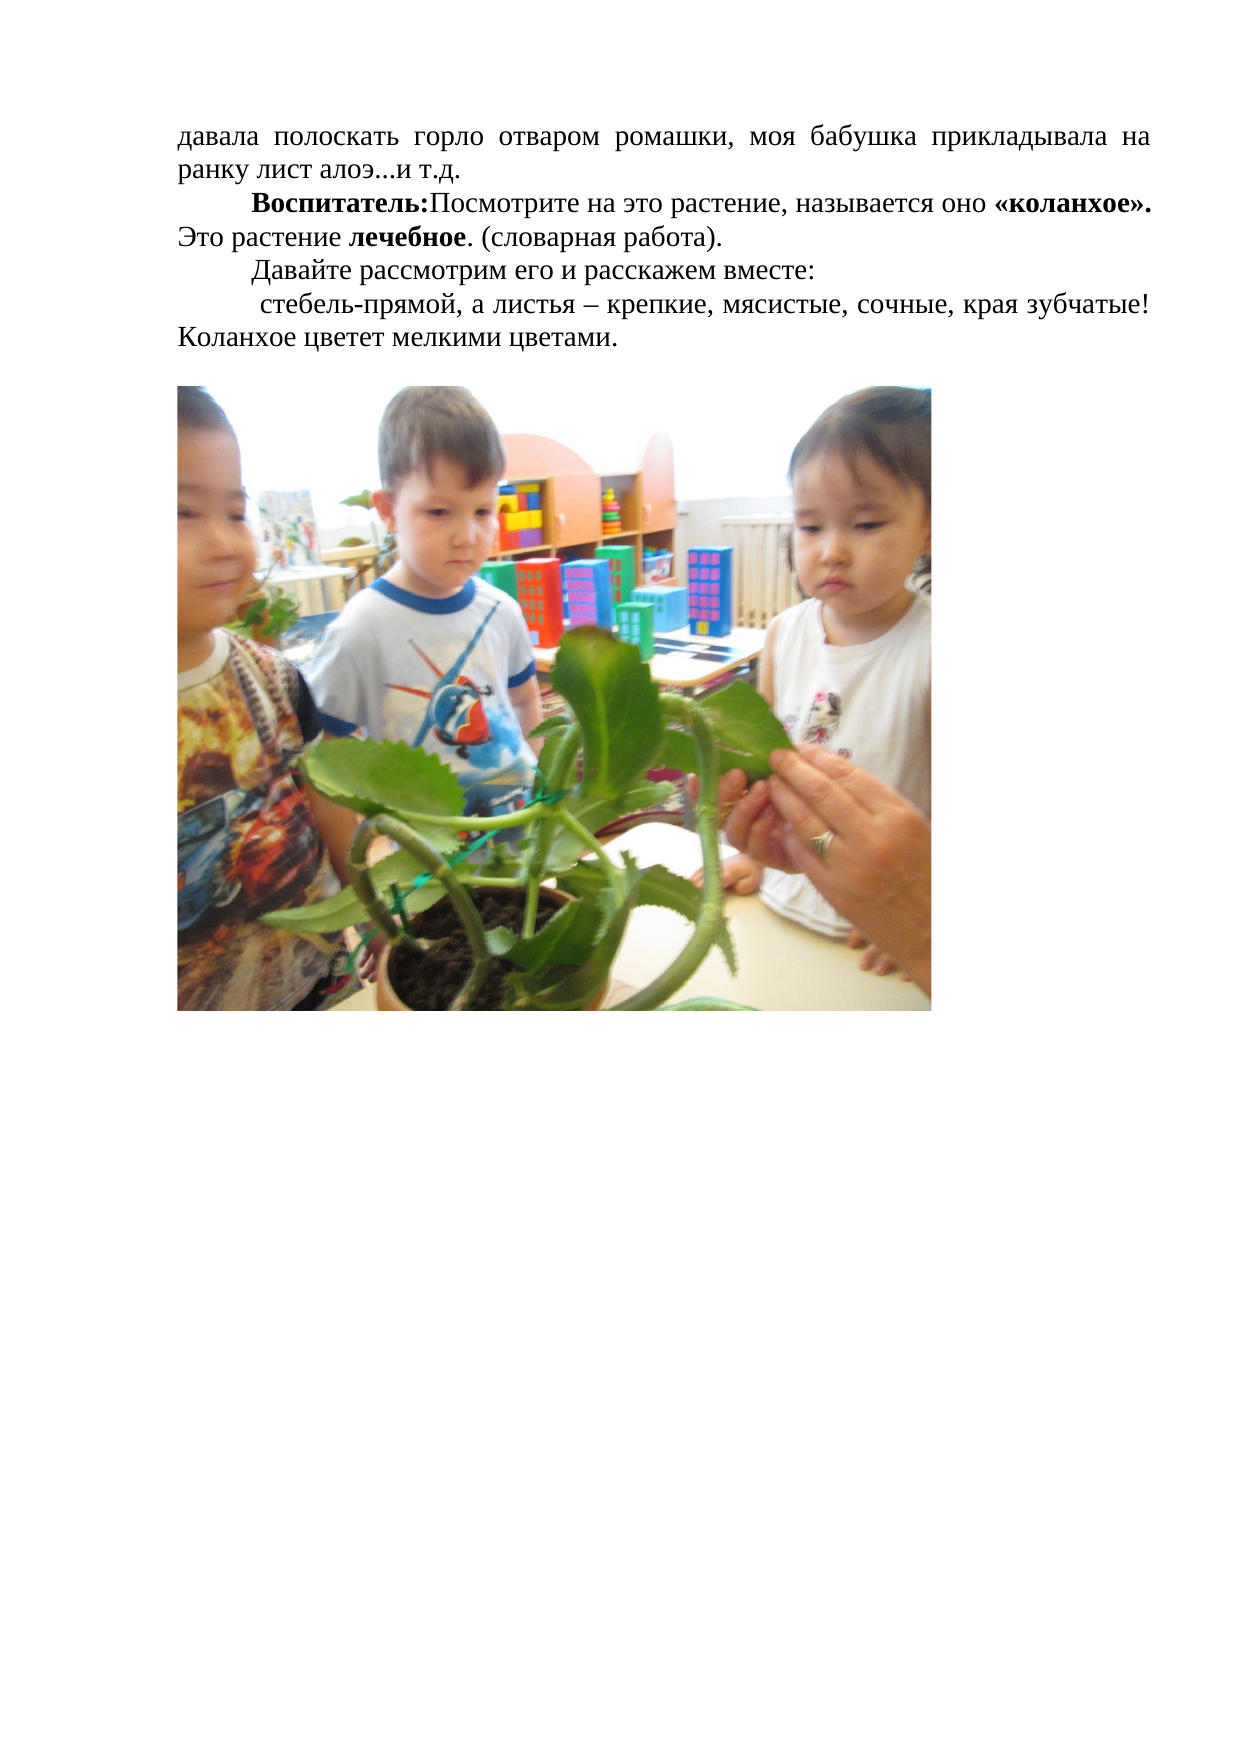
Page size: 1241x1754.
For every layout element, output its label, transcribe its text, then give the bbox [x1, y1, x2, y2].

text Давайте рассмотрим его и расскажем вместе: [177, 252, 1152, 286]
text стебель-прямой, а листья – крепкие, мясистые, сочные, края зубчатые! Коланхое цветет мелкими цветами. [177, 286, 1152, 353]
text Воспитатель:Посмотрите на это растение, называется оно «коланхое». Это растение лечебное. (словарная работа). [177, 185, 1152, 252]
picture [177, 386, 932, 1011]
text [177, 118, 1152, 185]
